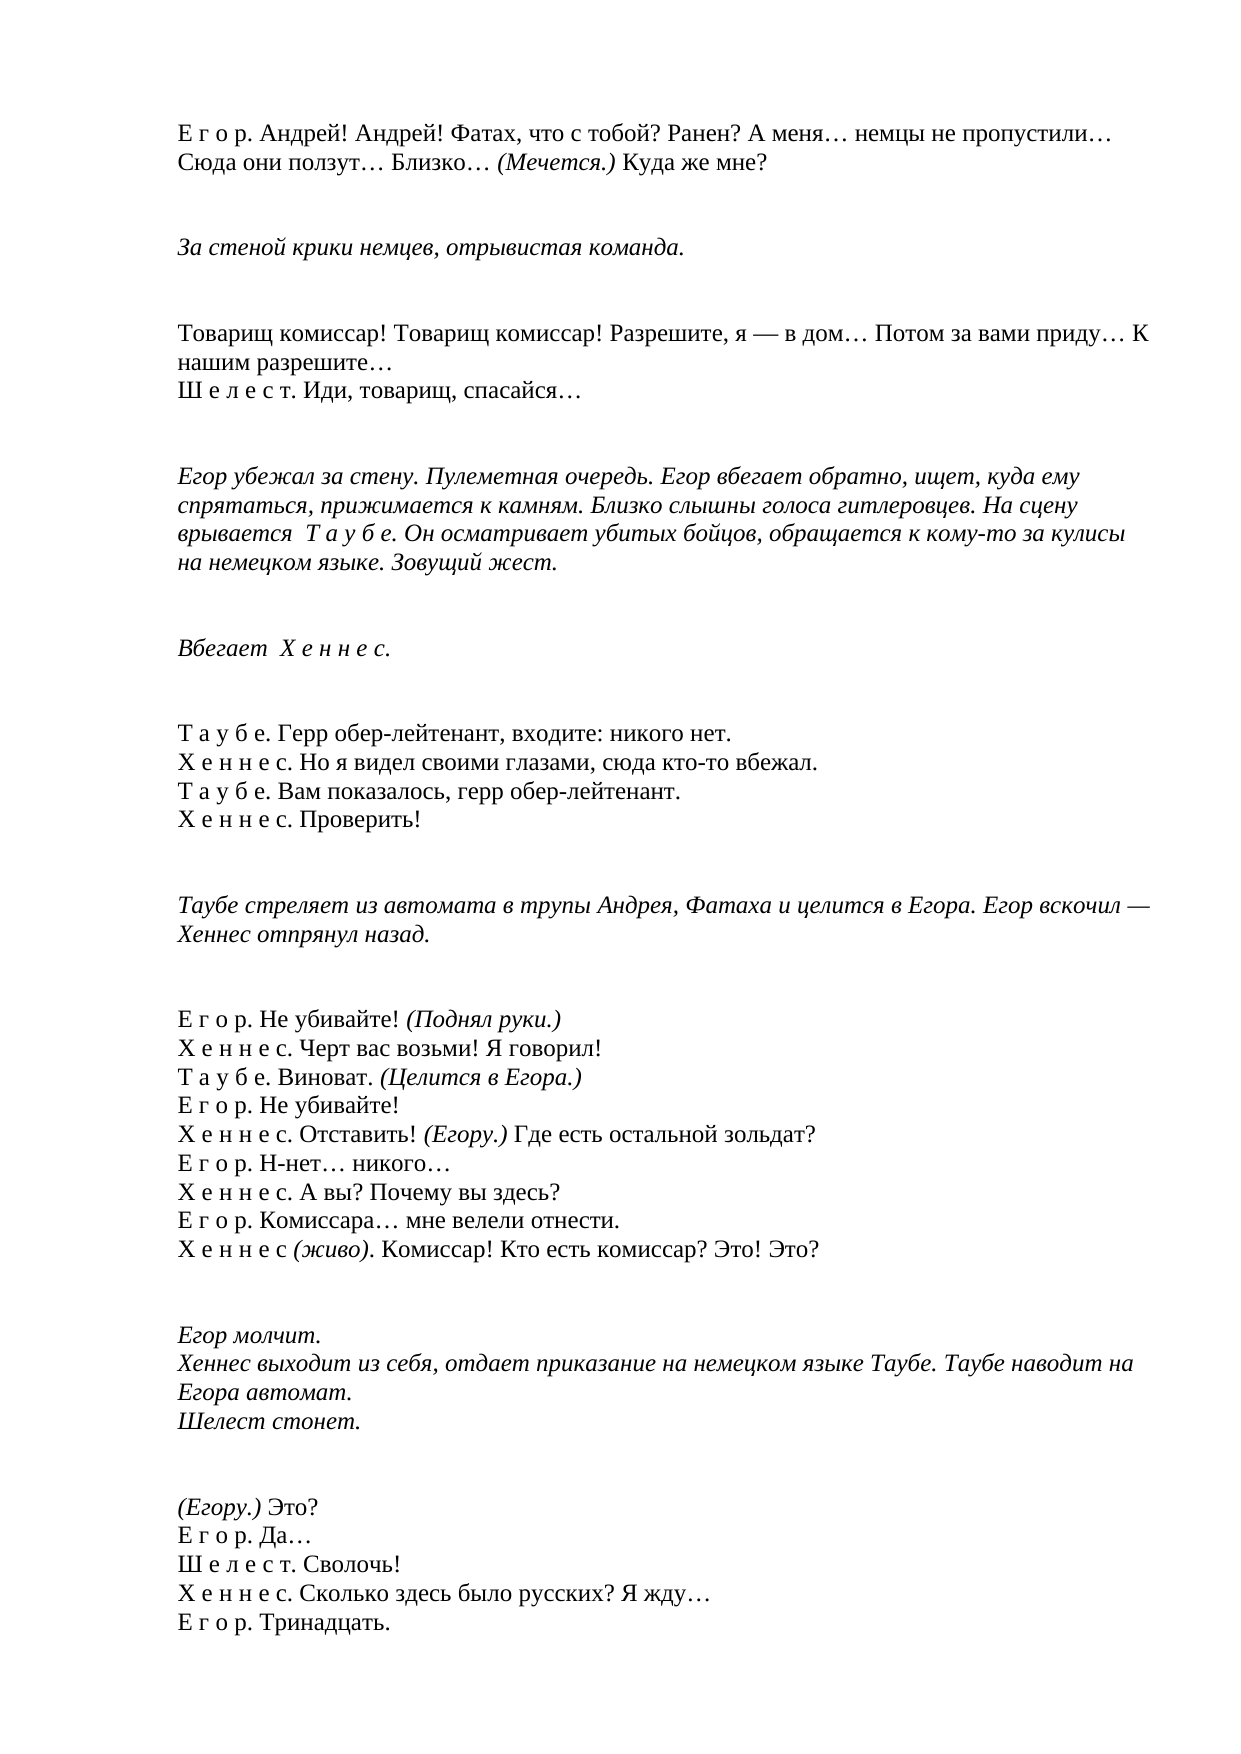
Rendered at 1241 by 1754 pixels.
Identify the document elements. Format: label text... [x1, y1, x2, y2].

text Вбегает Х е н н е с. [177, 633, 1152, 661]
text Товарищ комиссар! Товарищ комиссар! Разрешите, я — в дом… Потом за вами приду… К нашим разрешите… [177, 318, 1152, 375]
text Х е н н е с (живо). Комиссар! Кто есть комиссар? Это! Это? [177, 1234, 1152, 1263]
text Х е н н е с. А вы? Почему вы здесь? [177, 1177, 1152, 1206]
text Е г о р. Да… [177, 1520, 1152, 1549]
text Т а у б е. Виноват. (Целится в Егора.) [177, 1062, 1152, 1091]
text Е г о р. Тринадцать. [177, 1607, 1152, 1635]
text Егор молчит. [177, 1320, 1152, 1348]
text Е г о р. Н-нет… никого… [177, 1148, 1152, 1177]
text (Егору.) Это? [177, 1492, 1152, 1520]
text Хеннес выходит из себя, отдает приказание на немецком языке Таубе. Таубе наводит на Егора автомат. [177, 1348, 1152, 1406]
text Е г о р. Не убивайте! [177, 1091, 1152, 1119]
text Ш е л е с т. Сволочь! [177, 1549, 1152, 1578]
text Е г о р. Не убивайте! (Поднял руки.) [177, 1004, 1152, 1033]
text Таубе стреляет из автомата в трупы Андрея, Фатаха и целится в Егора. Егор вскочил — Хеннес отпрянул назад. [177, 890, 1152, 947]
text Х е н н е с. Черт вас возьми! Я говорил! [177, 1033, 1152, 1062]
text Егор убежал за стену. Пулеметная очередь. Егор вбегает обратно, ищет, куда ему спрятаться, прижимается к камням. Близко слышны голоса гитлеровцев. На сцену врывается Т а у б е. Он осматривает убитых бойцов, обращается к кому-то за кулисы на немецком языке. Зовущий жест. [177, 461, 1152, 576]
text Х е н н е с. Сколько здесь было русских? Я жду… [177, 1578, 1152, 1607]
text Т а у б е. Вам показалось, герр обер-лейтенант. [177, 776, 1152, 804]
text Ш е л е с т. Иди, товарищ, спасайся… [177, 375, 1152, 404]
text Е г о р. Андрей! Андрей! Фатах, что с тобой? Ранен? А меня… немцы не пропустили… Сюда они ползут… Близко… (Мечется.) Куда же мне? [177, 118, 1152, 176]
text Е г о р. Комиссара… мне велели отнести. [177, 1206, 1152, 1234]
text Х е н н е с. Но я видел своими глазами, сюда кто-то вбежал. [177, 747, 1152, 776]
text Х е н н е с. Проверить! [177, 804, 1152, 833]
text Шелест стонет. [177, 1406, 1152, 1435]
text Т а у б е. Герр обер-лейтенант, входите: никого нет. [177, 718, 1152, 747]
text Х е н н е с. Отставить! (Егору.) Где есть остальной зольдат? [177, 1119, 1152, 1148]
text За стеной крики немцев, отрывистая команда. [177, 232, 1152, 261]
